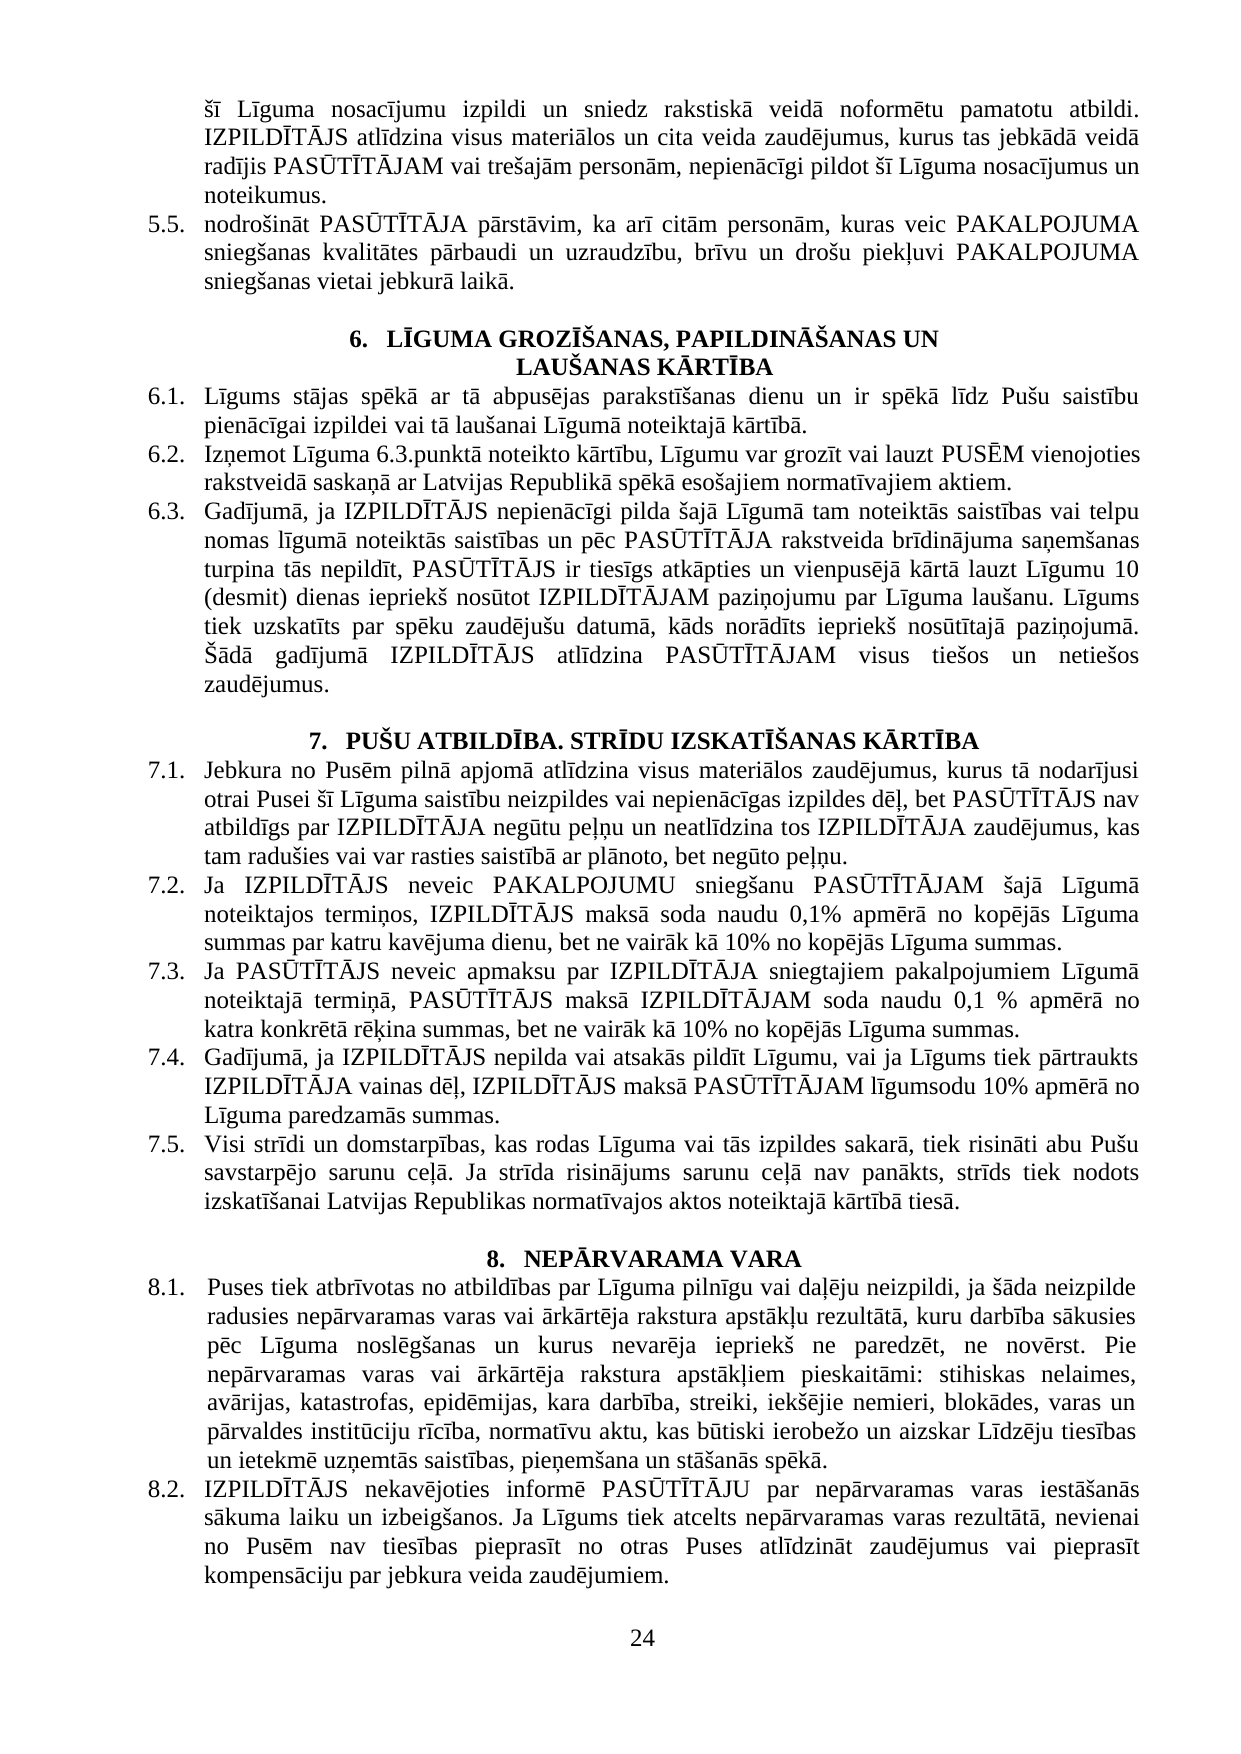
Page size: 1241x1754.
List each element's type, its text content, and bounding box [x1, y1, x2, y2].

list nodrošināt PASŪTĪTĀJA pārstāvim, ka arī citām personām, kuras veic PAKALPOJUMA sniegšanas kvalitātes pārbaudi un uzraudzību, brīvu un drošu piekļuvi PAKALPOJUMA sniegšanas vietai jebkurā laikā. [148, 209, 1141, 295]
list NEPĀRVARAMA VARA [148, 1244, 1141, 1272]
list Ja IZPILDĪTĀJS neveic PAKALPOJUMU sniegšanu PASŪTĪTĀJAM šajā Līgumā noteiktajos termiņos, IZPILDĪTĀJS maksā soda naudu 0,1% apmērā no kopējās Līguma summas par katru kavējuma dienu, bet ne vairāk kā 10% no kopējās Līguma summas. [148, 870, 1141, 956]
list Visi strīdi un domstarpības, kas rodas Līguma vai tās izpildes sakarā, tiek risināti abu Pušu savstarpējo sarunu ceļā. Ja strīda risinājums sarunu ceļā nav panākts, strīds tiek nodots izskatīšanai Latvijas Republikas normatīvajos aktos noteiktajā kārtībā tiesā. [148, 1129, 1141, 1215]
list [148, 94, 1141, 209]
list Gadījumā, ja IZPILDĪTĀJS nepilda vai atsakās pildīt Līgumu, vai ja Līgums tiek pārtraukts IZPILDĪTĀJA vainas dēļ, IZPILDĪTĀJS maksā PASŪTĪTĀJAM līgumsodu 10% apmērā no Līguma paredzamās summas. [148, 1042, 1141, 1129]
list Izņemot Līguma 6.3.punktā noteikto kārtību, Līgumu var grozīt vai lauzt puSĒM vienojoties rakstveidā saskaņā ar Latvijas Republikā spēkā esošajiem normatīvajiem aktiem. [148, 439, 1141, 496]
list Puses tiek atbrīvotas no atbildības par Līguma pilnīgu vai daļēju neizpildi, ja šāda neizpilde radusies nepārvaramas varas vai ārkārtēja rakstura apstākļu rezultātā, kuru darbība sākusies pēc Līguma noslēgšanas un kurus nevarēja iepriekš ne paredzēt, ne novērst. Pie nepārvaramas varas vai ārkārtēja rakstura apstākļiem pieskaitāmi: stihiskas nelaimes, avārijas, katastrofas, epidēmijas, kara darbība, streiki, iekšējie nemieri, blokādes, varas un pārvaldes institūciju rīcība, normatīvu aktu, kas būtiski ierobežo un aizskar Līdzēju tiesības un ietekmē uzņemtās saistības, pieņemšana un stāšanās spēkā. [148, 1272, 1137, 1474]
list PUŠU ATBILDĪBA. STRĪDU IZSKATĪŠANAS KĀRTĪBA [148, 726, 1141, 755]
text LAUŠANAS KĀRTĪBA [148, 352, 1140, 381]
list Līgums stājas spēkā ar tā abpusējas parakstīšanas dienu un ir spēkā līdz Pušu saistību pienācīgai izpildei vai tā laušanai Līgumā noteiktajā kārtībā. [148, 381, 1141, 439]
list LĪGUMA GROZĪŠANAS, PAPILDINĀŠANAS UN [148, 324, 1141, 352]
list IZPILDĪTĀJS nekavējoties informē PASŪTĪTĀJU par nepārvaramas varas iestāšanās sākuma laiku un izbeigšanos. Ja Līgums tiek atcelts nepārvaramas varas rezultātā, nevienai no Pusēm nav tiesības pieprasīt no otras Puses atlīdzināt zaudējumus vai pieprasīt kompensāciju par jebkura veida zaudējumiem. [148, 1474, 1141, 1589]
list Jebkura no Pusēm pilnā apjomā atlīdzina visus materiālos zaudējumus, kurus tā nodarījusi otrai Pusei šī Līguma saistību neizpildes vai nepienācīgas izpildes dēļ, bet PASŪTĪTĀJS nav atbildīgs par IZPILDĪTĀJA negūtu peļņu un neatlīdzina tos IZPILDĪTĀJA zaudējumus, kas tam radušies vai var rasties saistībā ar plānoto, bet negūto peļņu. [148, 755, 1141, 870]
list Ja PASŪTĪTĀJS neveic apmaksu par IZPILDĪTĀJA sniegtajiem pakalpojumiem Līgumā noteiktajā termiņā, PASŪTĪTĀJS maksā IZPILDĪTĀJAM soda naudu 0,1 % apmērā no katra konkrētā rēķina summas, bet ne vairāk kā 10% no kopējās Līguma summas. [148, 956, 1141, 1042]
list Gadījumā, ja IZPILDĪTĀJS nepienācīgi pilda šajā Līgumā tam noteiktās saistības vai telpu nomas līgumā noteiktās saistības un pēc PASŪTĪTĀJA rakstveida brīdinājuma saņemšanas turpina tās nepildīt, PASŪTĪTĀJS ir tiesīgs atkāpties un vienpusējā kārtā lauzt Līgumu 10 (desmit) dienas iepriekš nosūtot IZPILDĪTĀJAM paziņojumu par Līguma laušanu. Līgums tiek uzskatīts par spēku zaudējušu datumā, kāds norādīts iepriekš nosūtītajā paziņojumā. Šādā gadījumā IZPILDĪTĀJS atlīdzina PASŪTĪTĀJAM visus tiešos un netiešos zaudējumus. [148, 496, 1141, 697]
